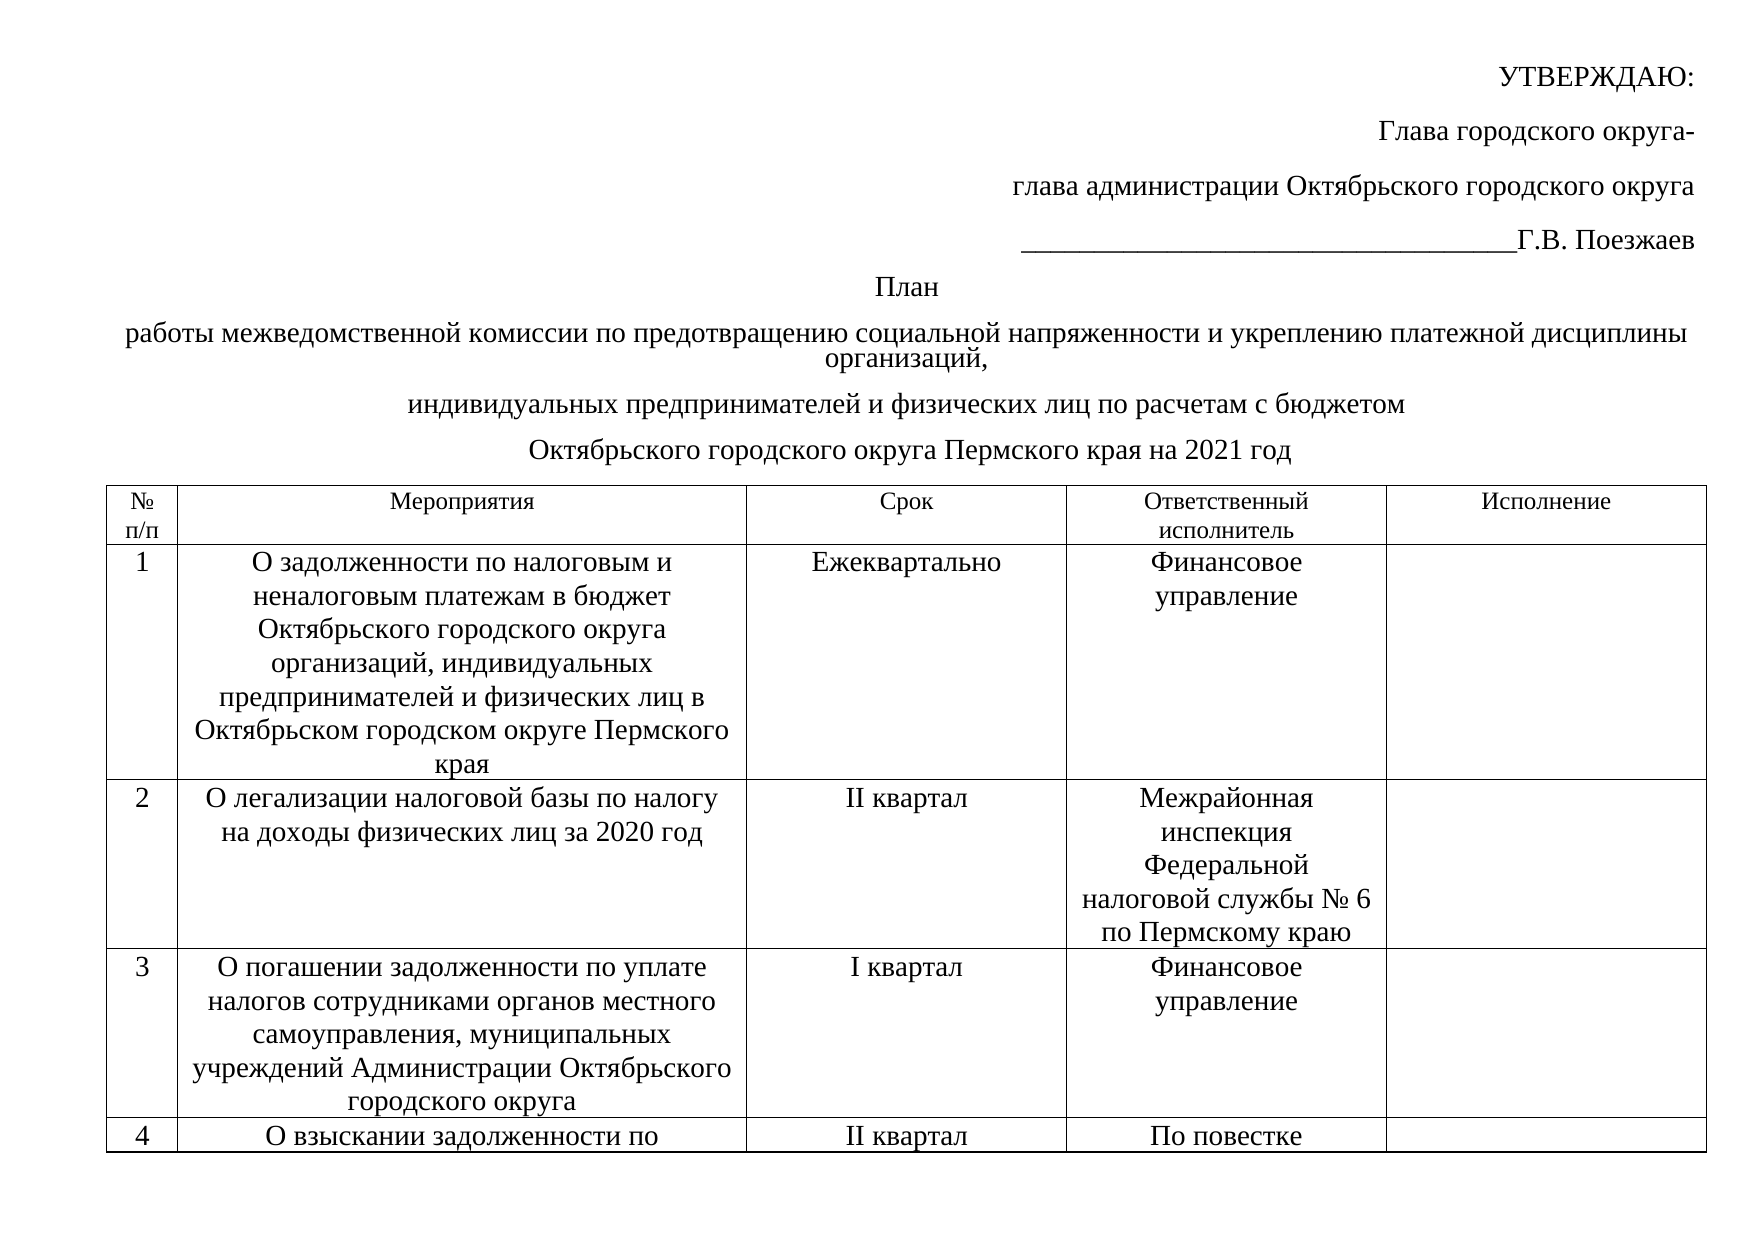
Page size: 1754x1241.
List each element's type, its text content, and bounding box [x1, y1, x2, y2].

table_cell Финансовое управление [1067, 545, 1386, 779]
table_cell По повестке [1067, 1118, 1386, 1151]
table_cell Ежеквартально [747, 545, 1066, 779]
table_cell [1387, 1118, 1706, 1151]
text Глава городского округа- [118, 113, 1695, 147]
table_cell II квартал [747, 1118, 1066, 1151]
table_cell I квартал [747, 949, 1066, 1117]
table_cell 4 [107, 1118, 177, 1151]
text глава администрации Октябрьского городского округа [118, 168, 1695, 201]
table_cell [1387, 780, 1706, 948]
table_header Исполнение [1387, 486, 1706, 543]
table_cell О задолженности по налоговым и неналоговым платежам в бюджет Октябрьского городского округа организаций, индивидуальных предпринимателей и физических лиц в Октябрьском городском округе Пермского края [178, 545, 746, 779]
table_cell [178, 1118, 746, 1151]
table_header Ответственный исполнитель [1067, 486, 1386, 543]
text План [118, 277, 1695, 302]
table_header № п/п [107, 486, 177, 543]
text __________________________________Г.В. Поезжаев [118, 222, 1695, 256]
table_cell О легализации налоговой базы по налогу на доходы физических лиц за 2020 год [178, 780, 746, 948]
text Октябрьского городского округа Пермского края на 2021 год [118, 439, 1695, 464]
table_cell [1387, 949, 1706, 1117]
text УТВЕРЖДАЮ: [118, 59, 1695, 93]
text индивидуальных предпринимателей и физических лиц по расчетам с бюджетом [118, 393, 899, 418]
table_cell 2 [107, 780, 177, 948]
table_cell О погашении задолженности по уплате налогов сотрудниками органов местного самоуправления, муниципальных учреждений Администрации Октябрьского городского округа [178, 949, 746, 1117]
table_cell 1 [107, 545, 177, 779]
table_header Срок [747, 486, 1066, 543]
table_cell II квартал [747, 780, 1066, 948]
table_cell Межрайонная инспекция Федеральной налоговой службы № 6 по Пермскому краю [1067, 780, 1386, 948]
table_header Мероприятия [178, 486, 746, 543]
table_cell 3 [107, 949, 177, 1117]
table_cell Финансовое управление [1067, 949, 1386, 1117]
text индивидуальных предпринимателей и физических лиц по расчетам с бюджетом [902, 393, 1695, 418]
text работы межведомственной комиссии по предотвращению социальной напряженности и укреплению платежной дисциплины организаций, [118, 322, 1695, 372]
table_cell [1387, 545, 1706, 779]
